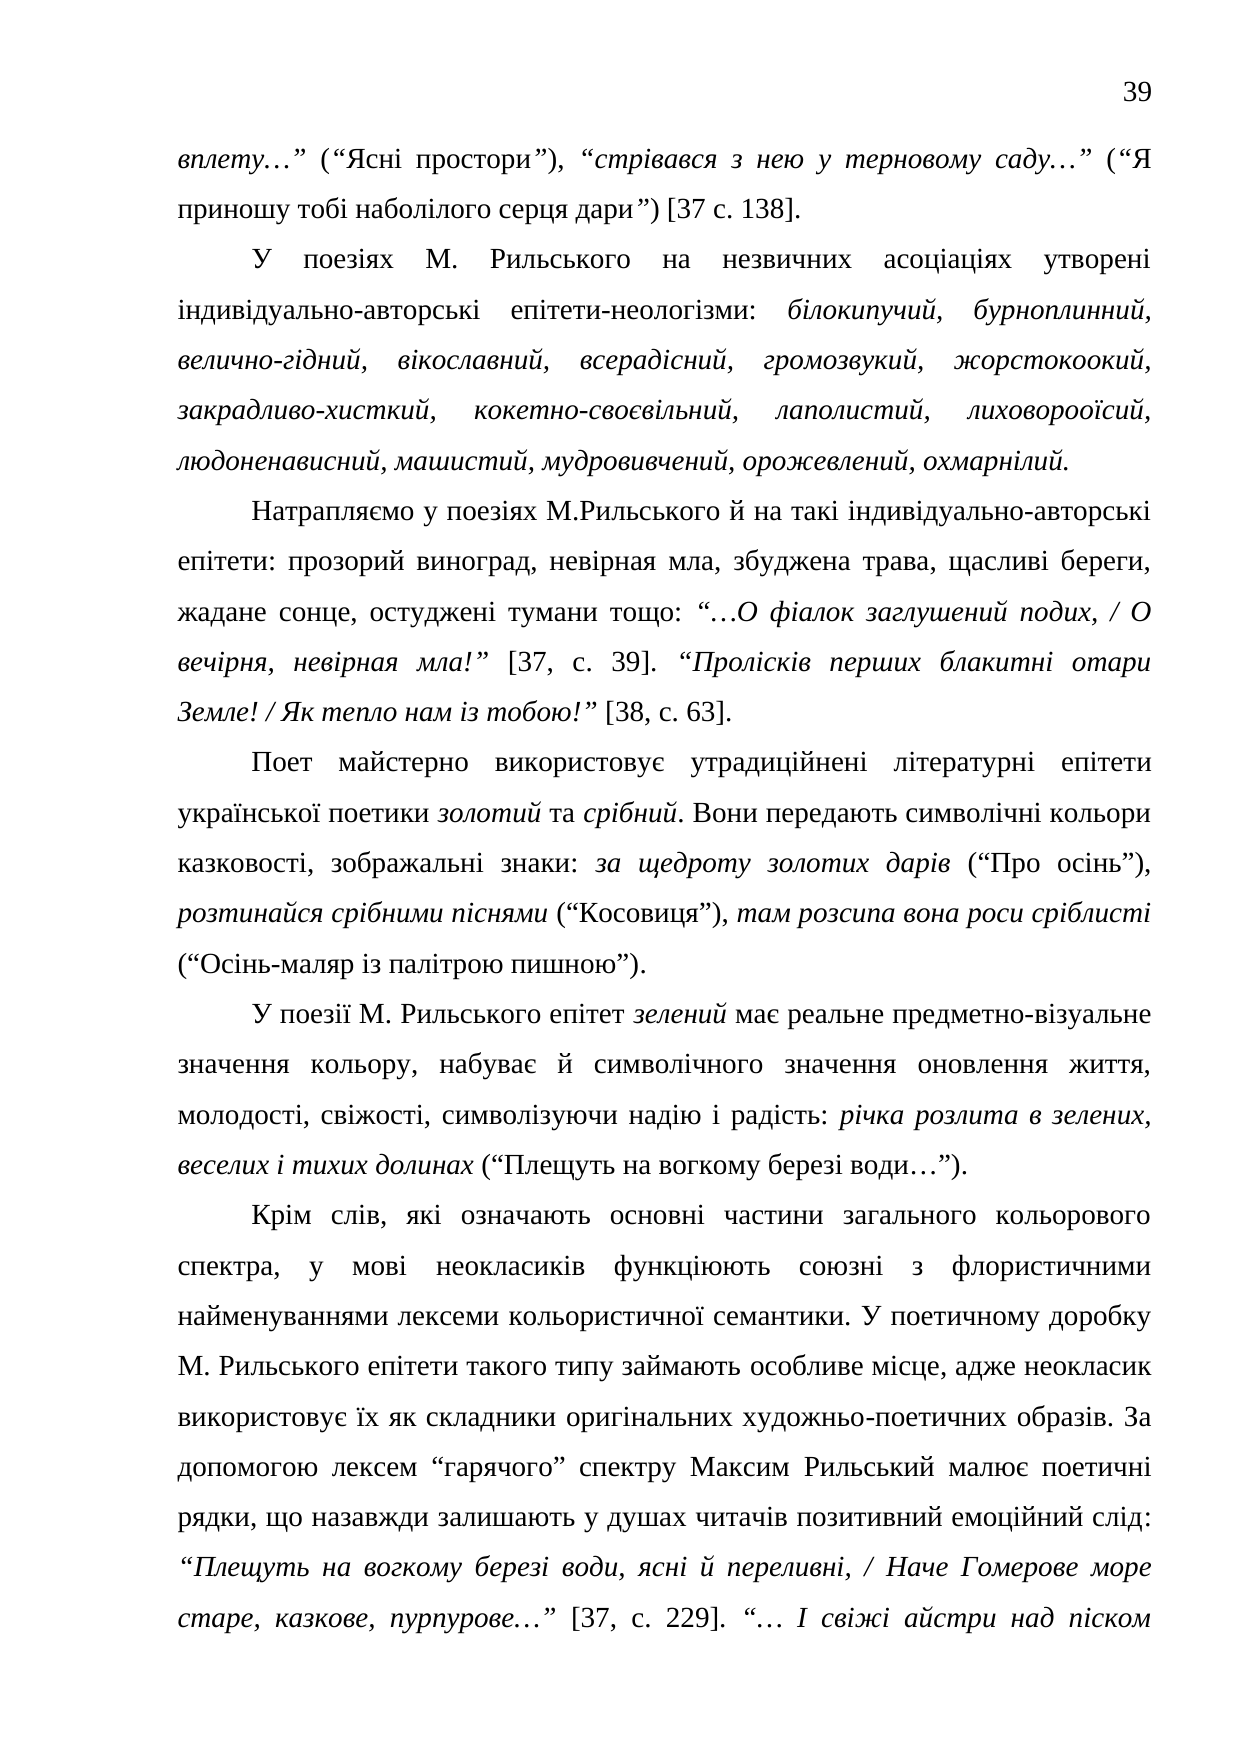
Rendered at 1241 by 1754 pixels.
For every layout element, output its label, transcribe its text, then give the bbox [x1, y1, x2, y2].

text Поет майстерно використовує утрадиційнені літературні епітети української поетики золотий та срібний. Вони передають символічні кольори казковості, зображальні знаки: за щедроту золотих дарів (“Про осінь”), розтинайся срібними піснями (“Косовиця”), там розсипа вона роси сріблисті (“Осінь-маляр із палітрою пишною”). [177, 744, 1152, 979]
text У поезіях М. Рильського на незвичних асоціаціях утворені індивідуально-авторські епітети-неологізми: білокипучий, бурноплинний, велично-гідний, вікославний, всерадісний, громозвукий, жорстокоокий, закрадливо-хисткий, кокетно-своєвільний, лаполистий, лиховорооїсий, людоненависний, машистий, мудровивчений, орожевлений, охмарнілий. [177, 241, 1152, 476]
text У поезії М. Рильського епітет зелений має реальне предметно-візуальне значення кольору, набуває й символічного значення оновлення життя, молодості, свіжості, символізуючи надію і радість: річка розлита в зелених, веселих і тихих долинах (“Плещуть на вогкому березі води…”). [177, 996, 1152, 1181]
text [177, 1197, 1152, 1633]
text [177, 141, 1152, 225]
text Натрапляємо у поезіях М.Рильського й на такі індивідуально-авторські епітети: прозорий виноград, невірная мла, збуджена трава, щасливі береги, жадане сонце, остуджені тумани тощо: “…О фіалок заглушений подих, / О вечірня, невірная мла!” [37, с. 39]. “Пролісків перших блакитні отари Земле! / Як тепло нам із тобою!” [38, с. 63]. [177, 493, 1152, 728]
